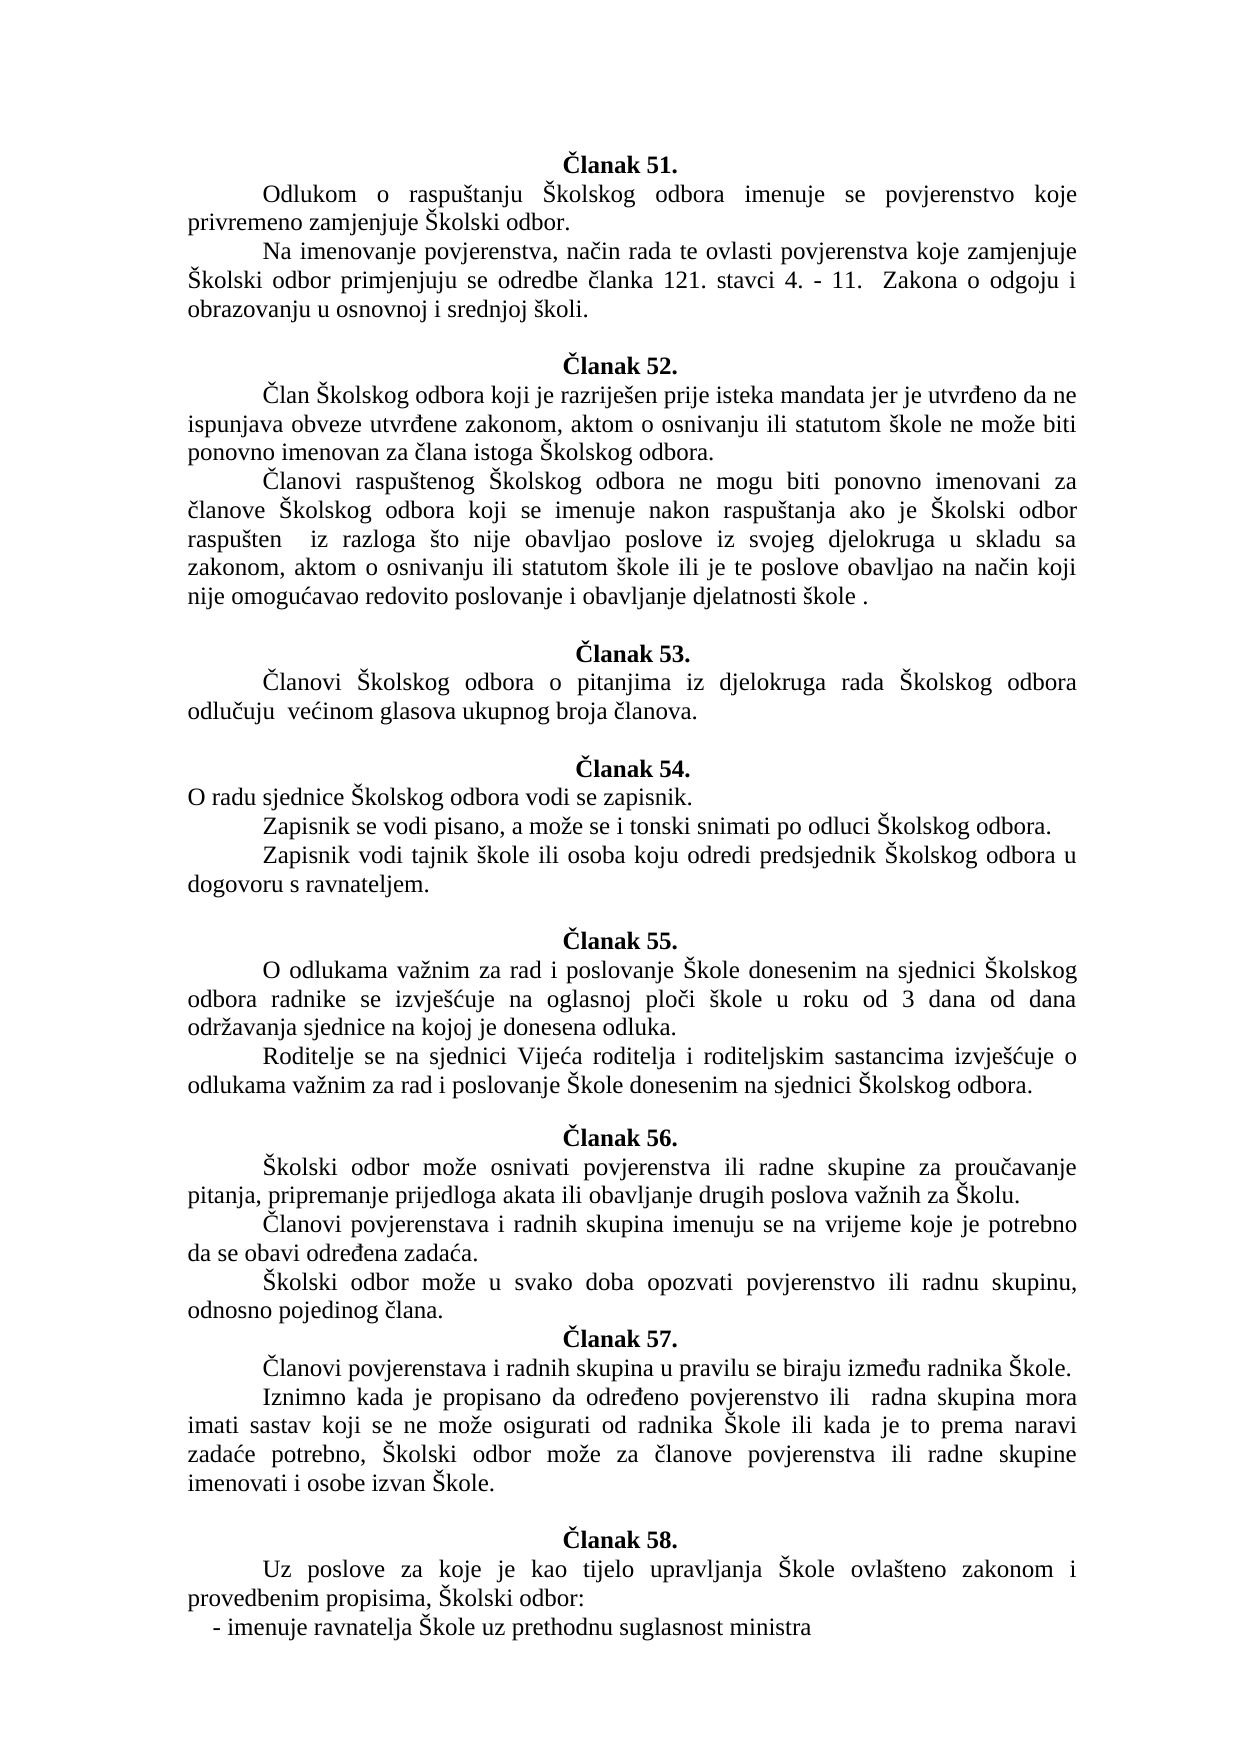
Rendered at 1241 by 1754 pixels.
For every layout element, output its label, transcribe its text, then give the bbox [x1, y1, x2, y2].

text Članovi raspuštenog Školskog odbora ne mogu biti ponovno imenovani za članove Školskog odbora koji se imenuje nakon raspuštanja ako je Školski odbor raspušten iz razloga što nije obavljao poslove iz svojeg djelokruga u skladu sa zakonom, aktom o osnivanju ili statutom škole ili je te poslove obavljao na način koji nije omogućavao redovito poslovanje i obavljanje djelatnosti škole . [187, 466, 1078, 610]
text Uz poslove za koje je kao tijelo upravljanja Škole ovlašteno zakonom i provedbenim propisima, Školski odbor: [187, 1554, 1078, 1612]
text Na imenovanje povjerenstva, način rada te ovlasti povjerenstva koje zamjenjuje Školski odbor primjenjuju se odredbe članka 121. stavci 4. - 11. Zakona o odgoju i obrazovanju u osnovnoj i srednjoj školi. [187, 236, 1078, 322]
text Školski odbor može osnivati povjerenstva ili radne skupine za proučavanje pitanja, pripremanje prijedloga akata ili obavljanje drugih poslova važnih za Školu. [187, 1152, 1078, 1209]
text Članak 55. [187, 926, 1078, 955]
text Članak 57. [487, 1324, 1078, 1353]
text Članak 58. [562, 1525, 1078, 1554]
text Zapisnik vodi tajnik škole ili osoba koju odredi predsjednik Školskog odbora u dogovoru s ravnateljem. [187, 840, 1078, 897]
text - imenuje ravnatelja Škole uz prethodnu suglasnost ministra [187, 1612, 1078, 1640]
text Članak 54. [187, 754, 1078, 782]
text Članak 56. [487, 1123, 1078, 1152]
text Iznimno kada je propisano da određeno povjerenstvo ili radna skupina mora imati sastav koji se ne može osigurati od radnika Škole ili kada je to prema naravi zadaće potrebno, Školski odbor može za članove povjerenstva ili radne skupine imenovati i osobe izvan Škole. [187, 1382, 1078, 1497]
text Članovi povjerenstava i radnih skupina u pravilu se biraju između radnika Škole. [187, 1353, 1078, 1382]
text Članovi povjerenstava i radnih skupina imenuju se na vrijeme koje je potrebno da se obavi određena zadaća. [187, 1209, 1078, 1267]
text Zapisnik se vodi pisano, a može se i tonski snimati po odluci Školskog odbora. [187, 811, 1078, 840]
text Odlukom o raspuštanju Školskog odbora imenuje se povjerenstvo koje privremeno zamjenjuje Školski odbor. [187, 179, 1078, 236]
text Članak 53. [187, 639, 1078, 667]
text Školski odbor može u svako doba opozvati povjerenstvo ili radnu skupinu, odnosno pojedinog člana. [187, 1267, 1078, 1324]
text Član Školskog odbora koji je razriješen prije isteka mandata jer je utvrđeno da ne ispunjava obveze utvrđene zakonom, aktom o osnivanju ili statutom škole ne može biti ponovno imenovan za člana istoga Školskog odbora. [187, 380, 1078, 466]
text O odlukama važnim za rad i poslovanje Škole donesenim na sjednici Školskog odbora radnike se izvješćuje na oglasnoj ploči škole u roku od 3 dana od dana održavanja sjednice na kojoj je donesena odluka. [187, 955, 1078, 1041]
text Članak 52. [487, 351, 1078, 380]
text Članak 51. [487, 150, 1078, 179]
text Roditelje se na sjednici Vijeća roditelja i roditeljskim sastancima izvješćuje o odlukama važnim za rad i poslovanje Škole donesenim na sjednici Školskog odbora. [187, 1041, 1078, 1099]
text Članovi Školskog odbora o pitanjima iz djelokruga rada Školskog odbora odlučuju većinom glasova ukupnog broja članova. [187, 667, 1078, 725]
text O radu sjednice Školskog odbora vodi se zapisnik. [187, 782, 1078, 811]
